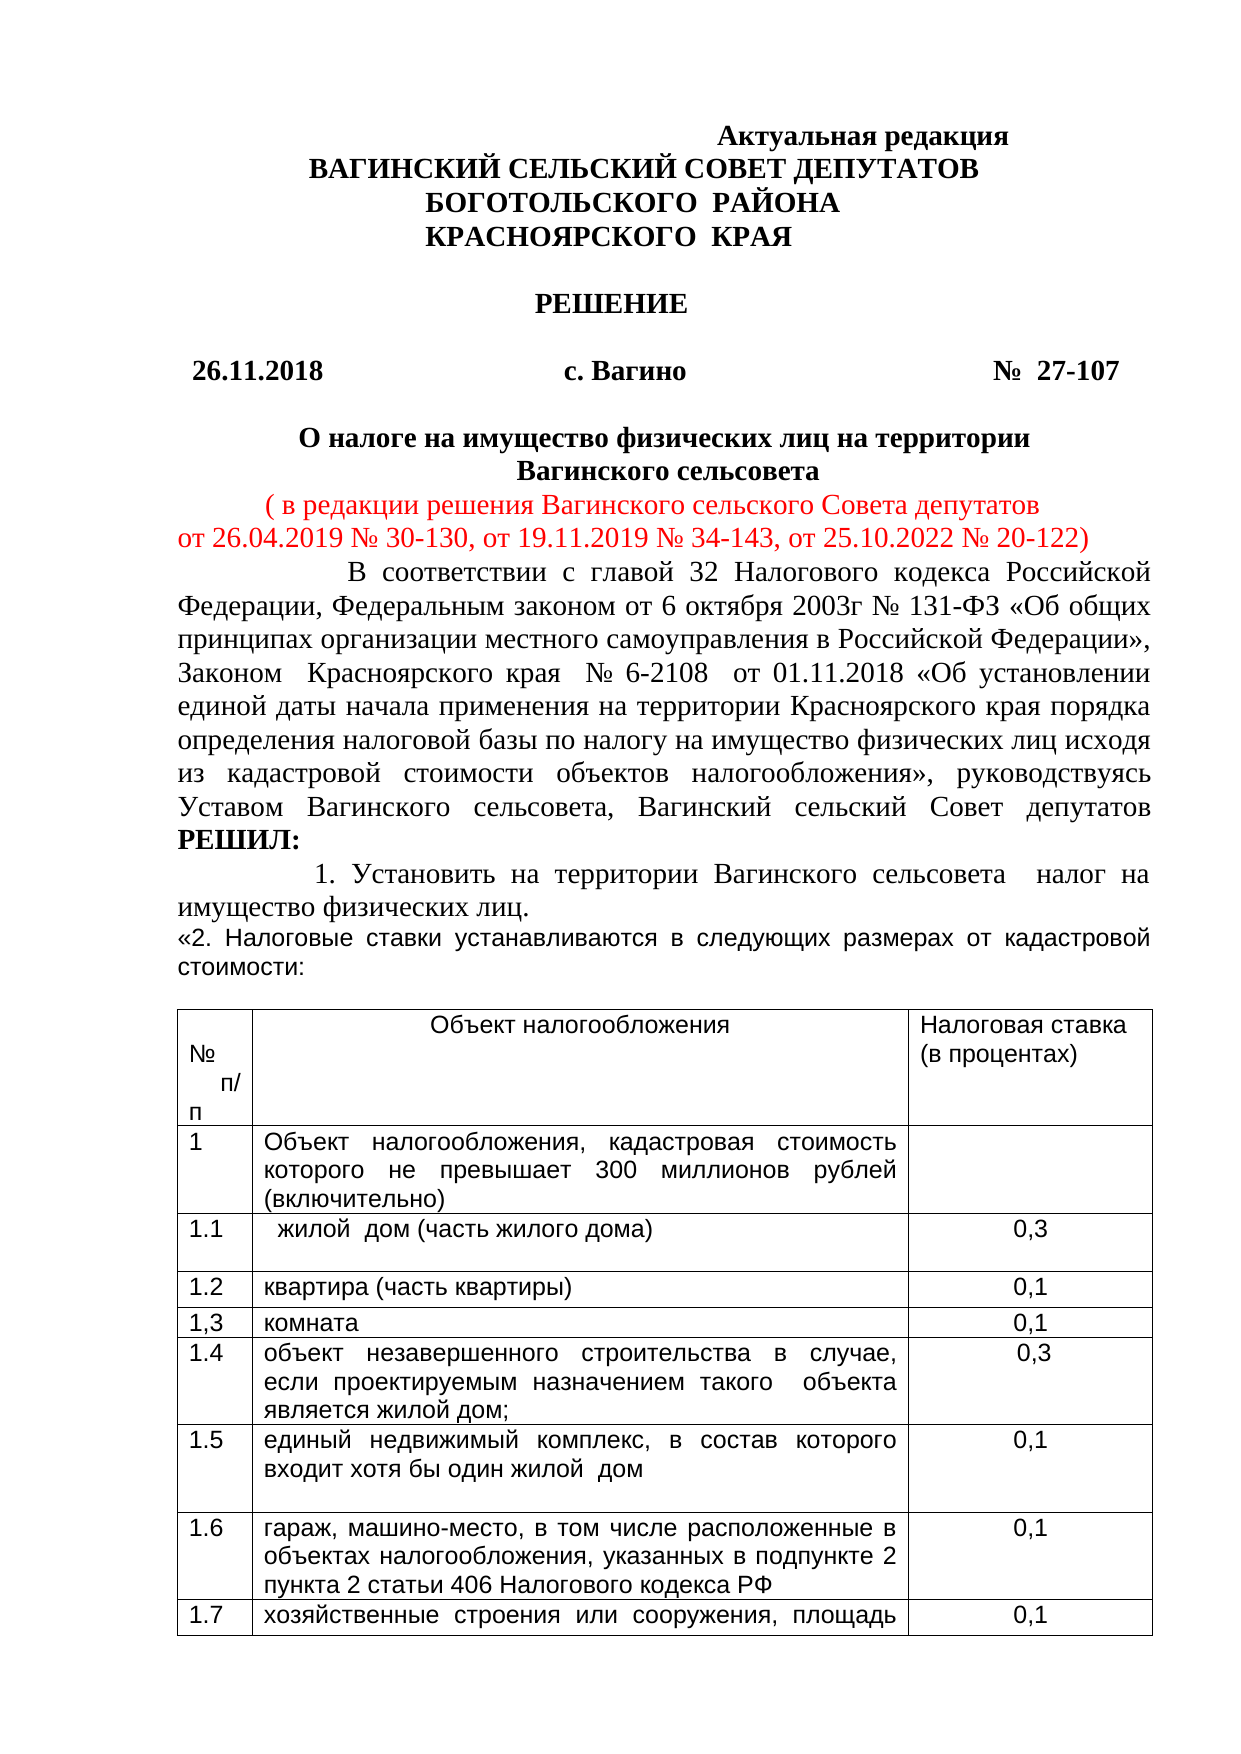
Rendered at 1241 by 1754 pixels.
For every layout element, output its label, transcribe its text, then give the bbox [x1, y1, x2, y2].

text Вагинского сельсовета [177, 453, 1152, 487]
table_cell 1.1 [178, 1214, 252, 1271]
table_header № п/п [178, 1010, 252, 1125]
table_cell 1.6 [178, 1513, 252, 1599]
text от 26.04.2019 № 30-130, от 19.11.2019 № 34-143, от 25.10.2022 № 20-122) [177, 521, 1152, 554]
text ВАГИНСКИЙ СЕЛЬСКИЙ СОВЕТ ДЕПУТАТОВ [177, 152, 1152, 185]
table_cell 0,3 [909, 1338, 1152, 1424]
text В соответствии с главой 32 Налогового кодекса Российской Федерации, Федеральным законом от 6 октября 2003г № 131-ФЗ «Об общих принципах организации местного самоуправления в Российской Федерации», Законом Красноярского края № 6-2108 от 01.11.2018 «Об установлении единой даты начала применения на территории Красноярского края порядка определения налоговой базы по налогу на имущество физических лиц исходя из кадастровой стоимости объектов налогообложения», руководствуясь Уставом Вагинского сельсовета, Вагинский сельский Совет депутатов РЕШИЛ: [177, 554, 1152, 856]
table_cell 0,1 [909, 1513, 1152, 1599]
table_cell единый недвижимый комплекс, в состав которого входит хотя бы один жилой дом [253, 1425, 908, 1512]
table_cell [253, 1600, 908, 1635]
table_cell 0,1 [909, 1425, 1152, 1512]
table_cell 0,3 [909, 1214, 1152, 1271]
table_cell комната [253, 1308, 908, 1337]
table_cell 1.4 [178, 1338, 252, 1424]
table_cell 0,1 [909, 1272, 1152, 1307]
table_cell объект незавершенного строительства в случае, если проектируемым назначением такого объекта является жилой дом; [253, 1338, 908, 1424]
table_cell 1.5 [178, 1425, 252, 1512]
table_cell 0,1 [909, 1600, 1152, 1635]
text Актуальная редакция [177, 118, 1152, 152]
table_cell [909, 1126, 1152, 1213]
text ( в редакции решения Вагинского сельского Совета депутатов [177, 487, 1152, 521]
table_cell Объект налогообложения, кадастровая стоимость которого не превышает 300 миллионов рублей (включительно) [253, 1126, 908, 1213]
table_cell гараж, машино-место, в том числе расположенные в объектах налогообложения, указанных в подпункте 2 пункта 2 статьи 406 Налогового кодекса РФ [253, 1513, 908, 1599]
table_cell 1 [178, 1126, 252, 1213]
table_header Налоговая ставка (в процентах) [909, 1010, 1152, 1125]
table_cell жилой дом (часть жилого дома) [253, 1214, 908, 1271]
text РЕШЕНИЕ [177, 286, 1152, 319]
table_cell 1,3 [178, 1308, 252, 1337]
table_cell 0,1 [909, 1308, 1152, 1337]
text 26.11.2018 с. Вагино № 27-107 [177, 353, 1152, 386]
text КРАСНОЯРСКОГО КРАЯ [177, 219, 1152, 252]
table_cell 1.7 [178, 1600, 252, 1635]
text БОГОТОЛЬСКОГО РАЙОНА [177, 185, 1152, 219]
text 1. Установить на территории Вагинского сельсовета налог на имущество физических лиц. [177, 856, 1152, 923]
table_cell 1.2 [178, 1272, 252, 1307]
table_cell квартира (часть квартиры) [253, 1272, 908, 1307]
text О налоге на имущество физических лиц на территории [177, 420, 1152, 453]
table_header Объект налогообложения [253, 1010, 908, 1125]
text «2. Налоговые ставки устанавливаются в следующих размерах от кадастровой стоимости: [177, 923, 1152, 981]
